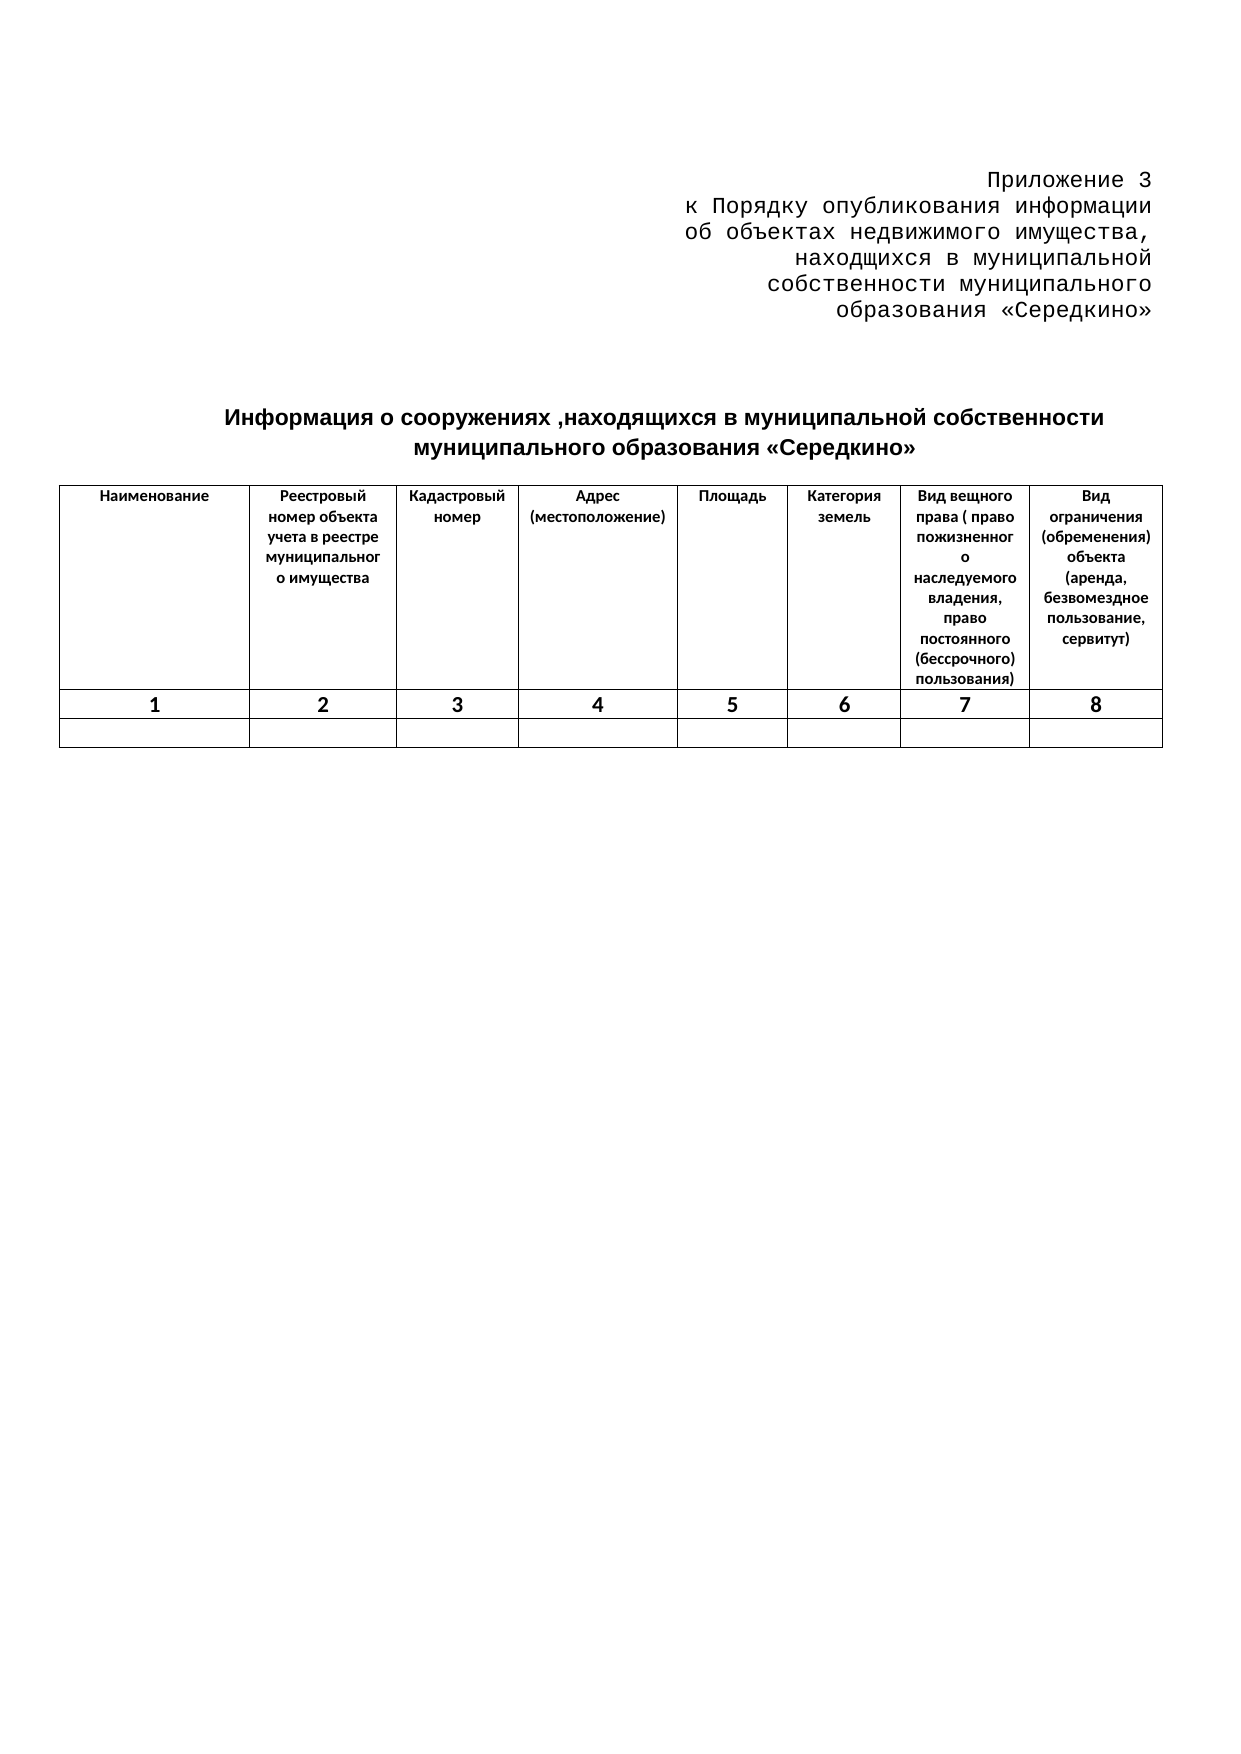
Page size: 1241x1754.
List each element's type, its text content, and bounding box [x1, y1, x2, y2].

table_header Адрес (местоположение) [519, 486, 677, 689]
table_header Категория земель [788, 486, 900, 689]
table_header Вид вещного права ( право пожизненного наследуемого владения, право постоянного (бессрочного) пользования) [901, 486, 1029, 689]
table_cell 8 [1030, 690, 1162, 718]
text собственности муниципального [177, 272, 1152, 298]
text Информация о сооружениях ,находящихся в муниципальной собственности муниципального образования «Середкино» [177, 403, 1152, 460]
text к Порядку опубликования информации [177, 195, 1152, 221]
table_header Площадь [678, 486, 787, 689]
table_cell 1 [60, 690, 249, 718]
table_header Реестровый номер объекта учета в реестре муниципального имущества [250, 486, 396, 689]
table_cell [519, 719, 677, 747]
text об объектах недвижимого имущества, [177, 221, 1152, 247]
text Приложение 3 [177, 169, 1152, 195]
table_cell 4 [519, 690, 677, 718]
text образования «Середкино» [177, 298, 1152, 324]
table_cell [250, 719, 396, 747]
table_cell [678, 719, 787, 747]
table_cell 6 [788, 690, 900, 718]
table_header Вид ограничения (обременения) объекта (аренда, безвомездное пользование, сервитут) [1030, 486, 1162, 689]
table_cell [60, 719, 249, 747]
table_header Наименование [60, 486, 249, 689]
table_cell 7 [901, 690, 1029, 718]
table_cell [397, 719, 518, 747]
table_header Кадастровый номер [397, 486, 518, 689]
table_cell 3 [397, 690, 518, 718]
table_cell [1030, 719, 1162, 747]
text находщихся в муниципальной [177, 247, 1152, 272]
table_cell [788, 719, 900, 747]
table_cell 5 [678, 690, 787, 718]
table_cell 2 [250, 690, 396, 718]
table_cell [901, 719, 1029, 747]
